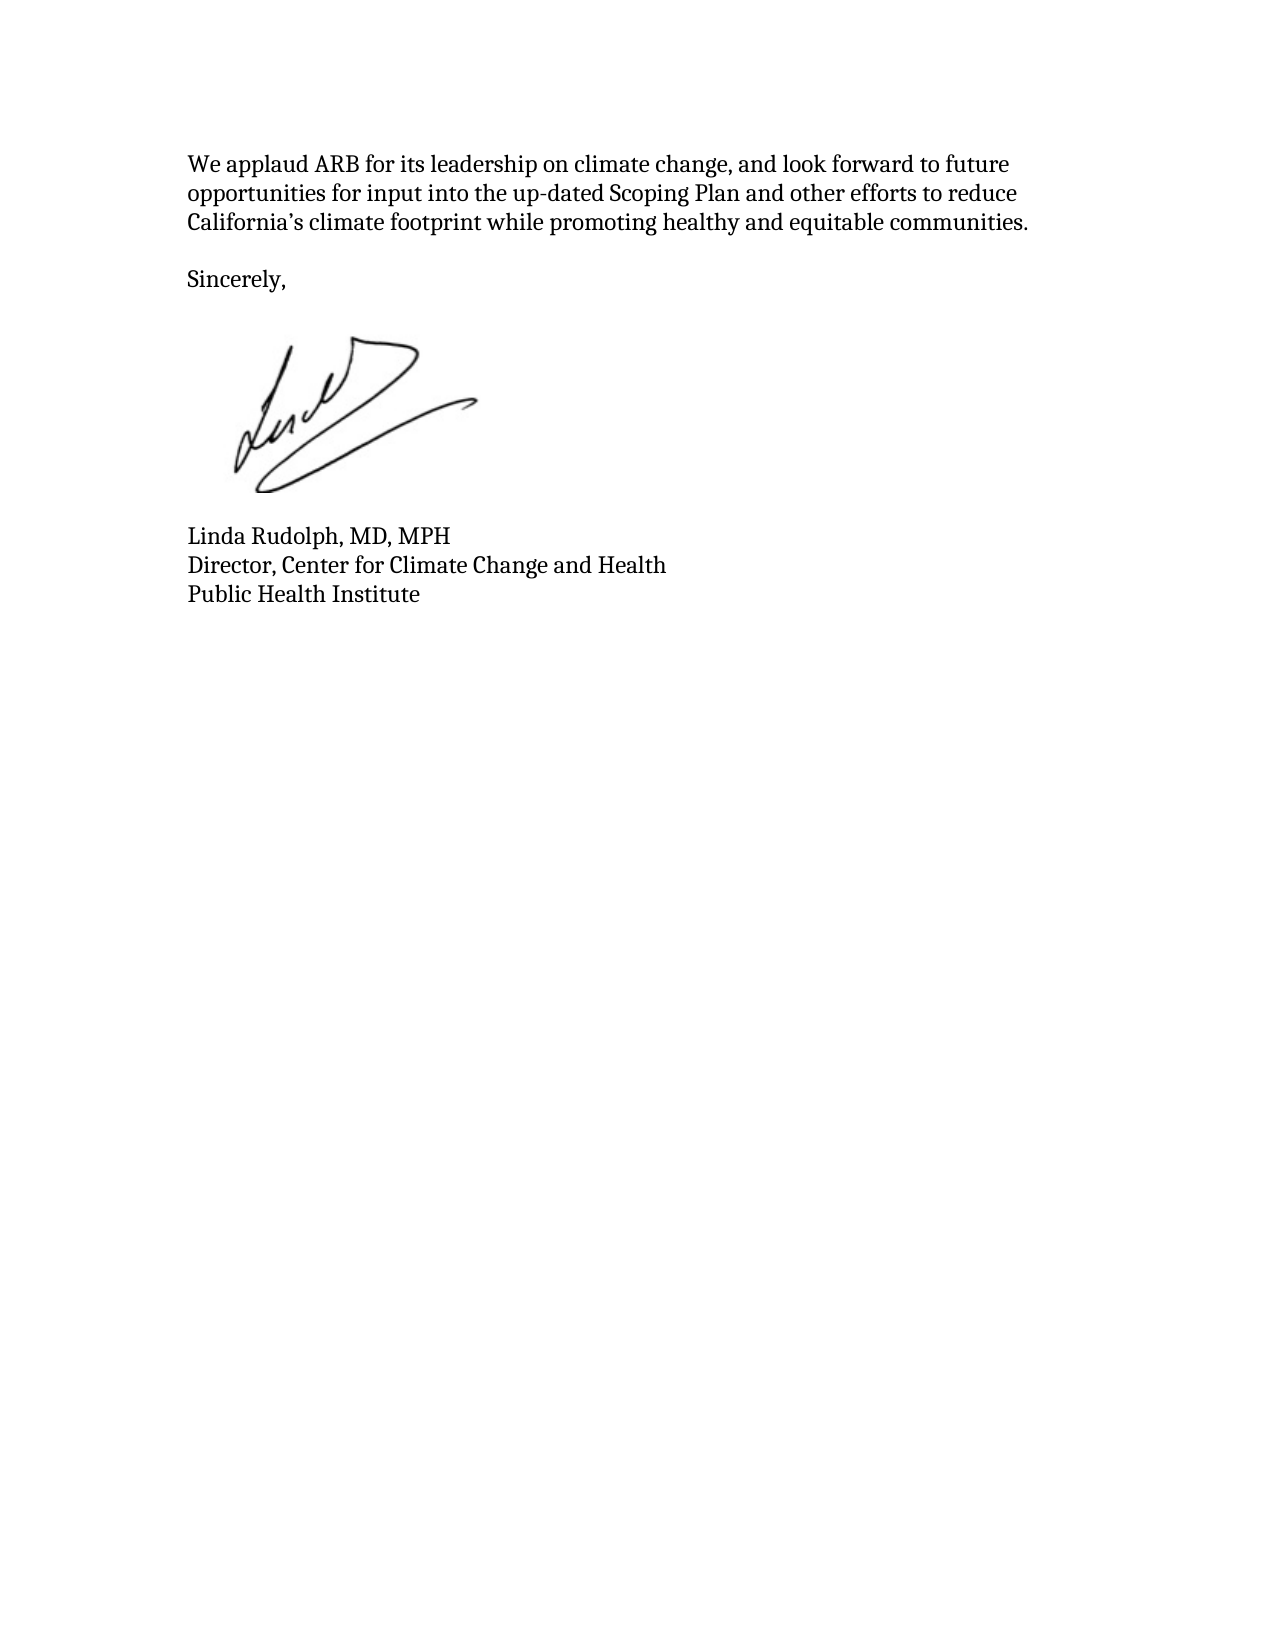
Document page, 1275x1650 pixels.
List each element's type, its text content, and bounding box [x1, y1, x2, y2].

picture [187, 323, 496, 493]
text We applaud ARB for its leadership on climate change, and look forward to future opportunities for input into the up-dated Scoping Plan and other efforts to reduce California’s climate footprint while promoting healthy and equitable communities. [187, 150, 1087, 236]
text Sincerely, [187, 265, 1087, 294]
text Linda Rudolph, MD, MPH Director, Center for Climate Change and Health Public Health Institute [187, 522, 1087, 608]
